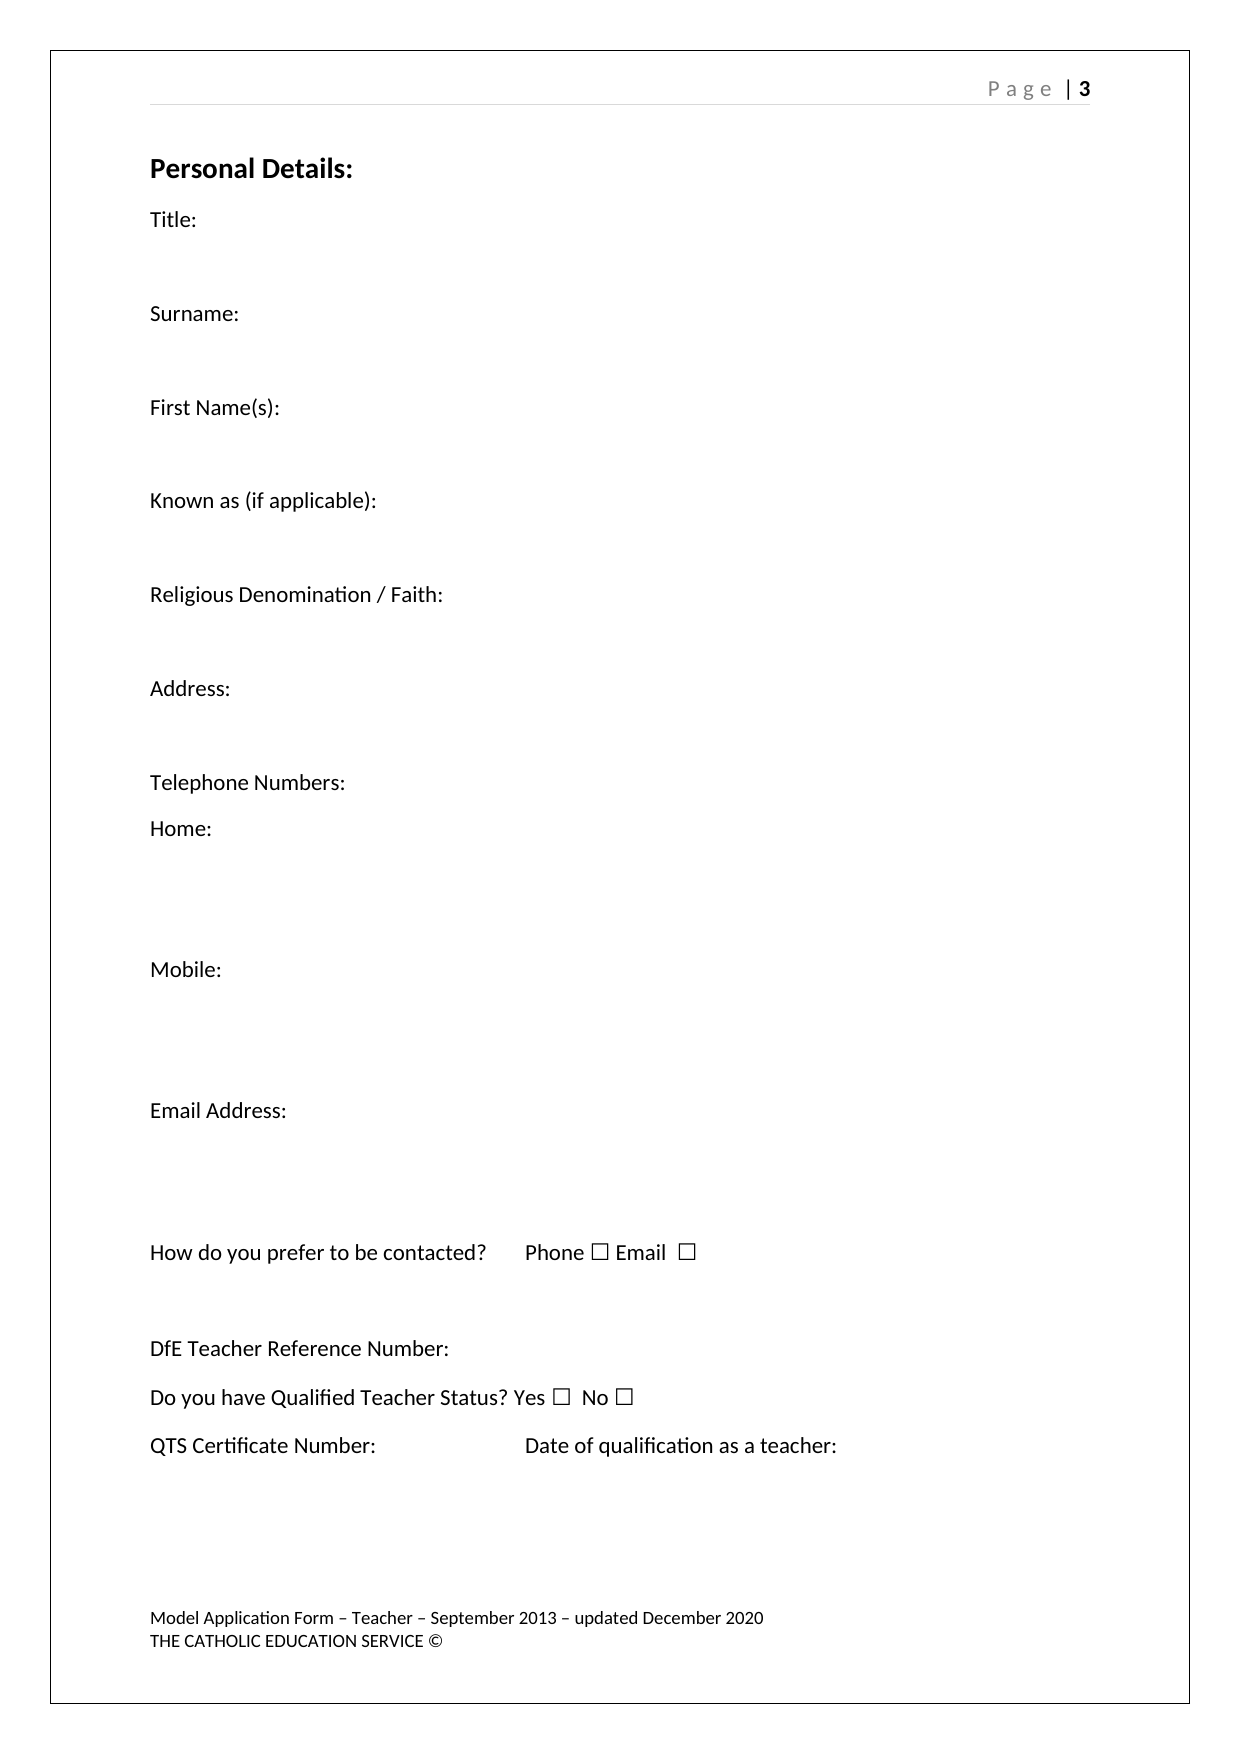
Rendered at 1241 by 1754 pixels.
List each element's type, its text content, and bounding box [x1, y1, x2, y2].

text DfE Teacher Reference Number: [150, 1334, 1090, 1362]
text Known as (if applicable): [150, 486, 1090, 514]
text Personal Details: [150, 150, 1090, 186]
text First Name(s): [150, 393, 1090, 421]
text QTS Certificate Number: Date of qualification as a teacher: [150, 1431, 1090, 1459]
text Telephone Numbers: [150, 768, 1090, 796]
text Mobile: [150, 955, 1090, 983]
text How do you prefer to be contacted? Phone Email [150, 1236, 1090, 1268]
text Address: [150, 674, 1090, 702]
text Email Address: [150, 1096, 1090, 1124]
text Religious Denomination / Faith: [150, 580, 1090, 608]
text Home: [150, 814, 1090, 842]
text Title: [150, 205, 1090, 233]
text Do you have Qualified Teacher Status? Yes No [150, 1381, 1090, 1412]
text Surname: [150, 299, 1090, 327]
